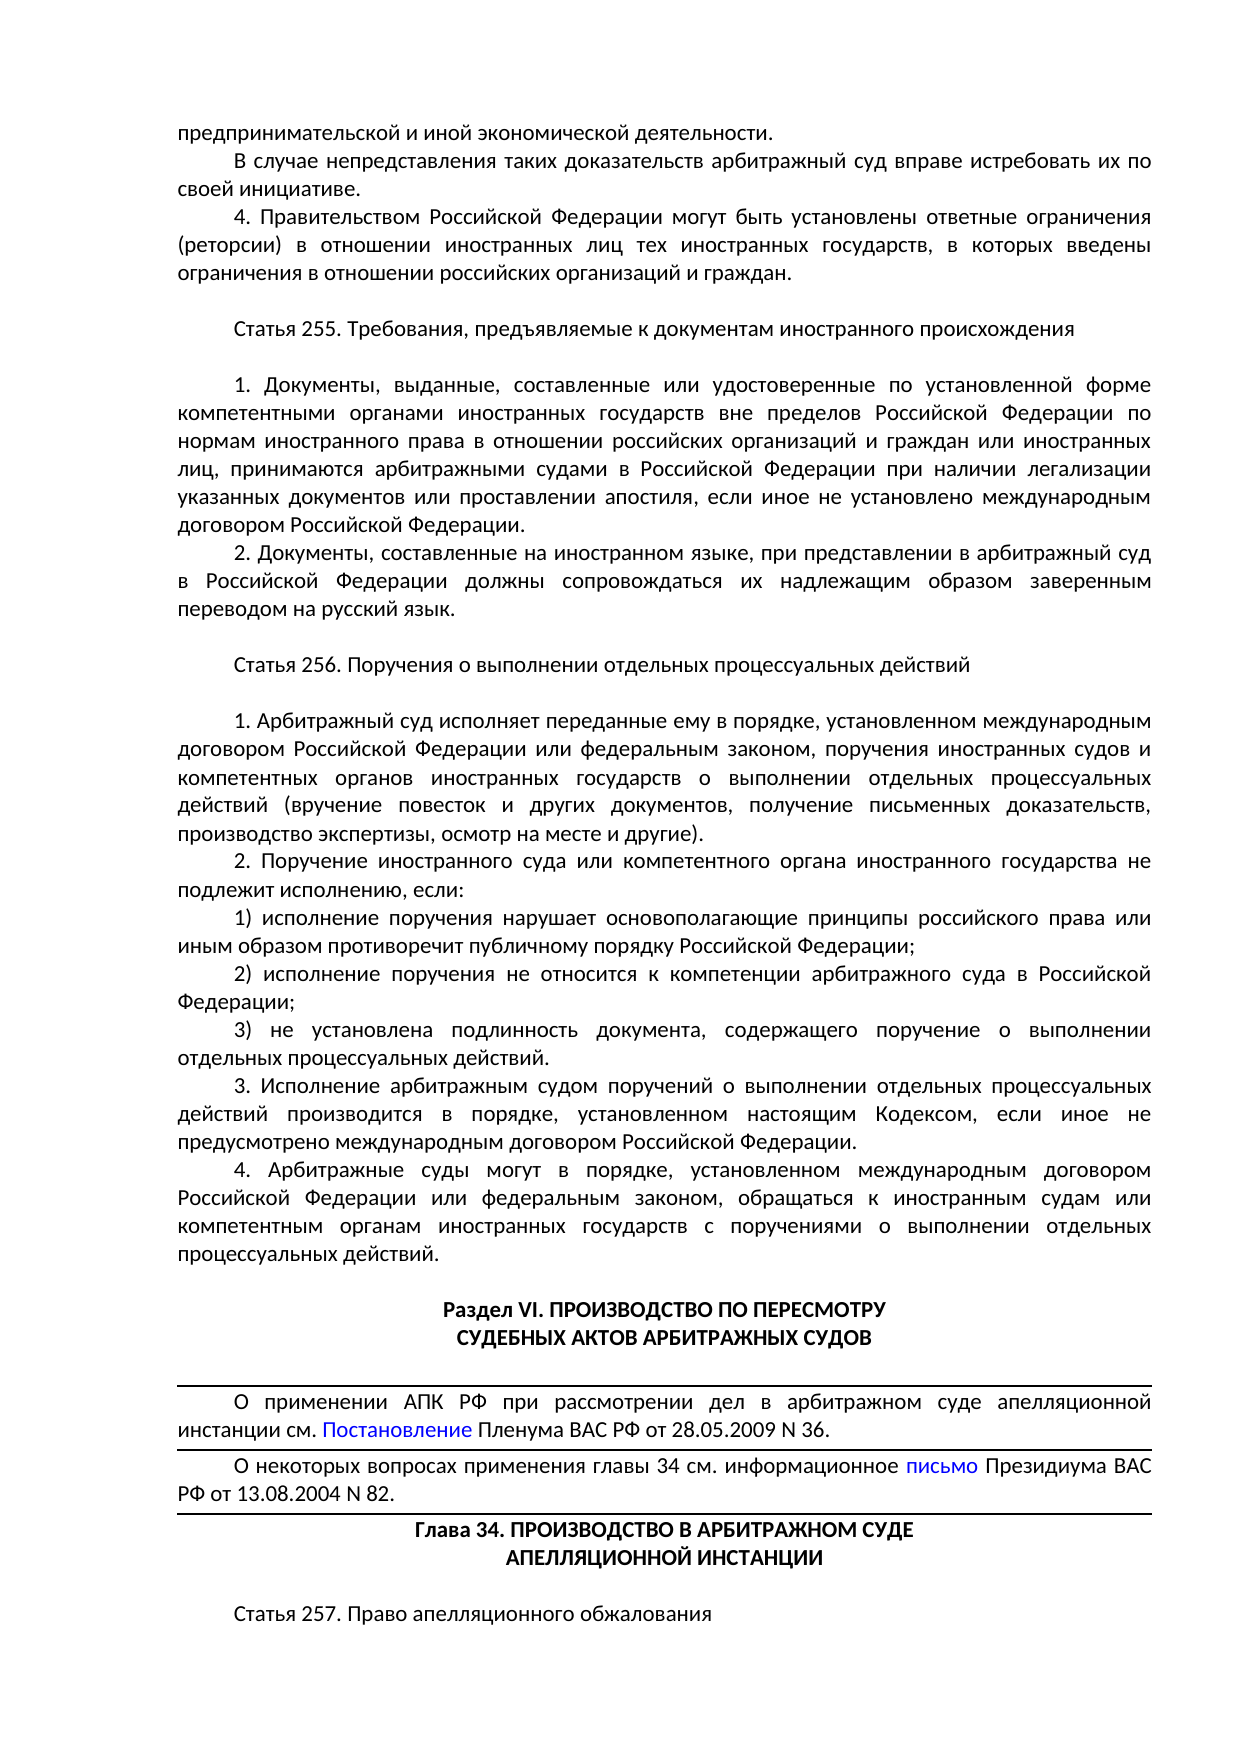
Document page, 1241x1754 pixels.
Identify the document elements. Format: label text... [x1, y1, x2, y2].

text СУДЕБНЫХ АКТОВ АРБИТРАЖНЫХ СУДОВ [177, 1323, 1152, 1351]
text 2. Документы, составленные на иностранном языке, при представлении в арбитражный суд в Российской Федерации должны сопровождаться их надлежащим образом заверенным переводом на русский язык. [177, 538, 1152, 622]
text Статья 256. Поручения о выполнении отдельных процессуальных действий [177, 651, 1152, 678]
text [177, 118, 1152, 146]
text 2) исполнение поручения не относится к компетенции арбитражного суда в Российской Федерации; [177, 959, 1152, 1015]
text В случае непредставления таких доказательств арбитражный суд вправе истребовать их по своей инициативе. [177, 146, 1152, 202]
text АПЕЛЛЯЦИОННОЙ ИНСТАНЦИИ [177, 1543, 1152, 1571]
text Глава 34. ПРОИЗВОДСТВО В АРБИТРАЖНОМ СУДЕ [177, 1515, 1152, 1543]
text 1) исполнение поручения нарушает основополагающие принципы российского права или иным образом противоречит публичному порядку Российской Федерации; [177, 903, 1152, 959]
text 4. Правительством Российской Федерации могут быть установлены ответные ограничения (реторсии) в отношении иностранных лиц тех иностранных государств, в которых введены ограничения в отношении российских организаций и граждан. [177, 202, 1152, 286]
text 3) не установлена подлинность документа, содержащего поручение о выполнении отдельных процессуальных действий. [177, 1015, 1152, 1071]
text Раздел VI. ПРОИЗВОДСТВО ПО ПЕРЕСМОТРУ [177, 1295, 1152, 1323]
text 3. Исполнение арбитражным судом поручений о выполнении отдельных процессуальных действий производится в порядке, установленном настоящим Кодексом, если иное не предусмотрено международным договором Российской Федерации. [177, 1071, 1152, 1155]
text О применении АПК РФ при рассмотрении дел в арбитражном суде апелляционной инстанции см. Постановление Пленума ВАС РФ от 28.05.2009 N 36. [177, 1387, 1152, 1443]
text 2. Поручение иностранного суда или компетентного органа иностранного государства не подлежит исполнению, если: [177, 847, 1152, 903]
text 1. Арбитражный суд исполняет переданные ему в порядке, установленном международным договором Российской Федерации или федеральным законом, поручения иностранных судов и компетентных органов иностранных государств о выполнении отдельных процессуальных действий (вручение повесток и других документов, получение письменных доказательств, производство экспертизы, осмотр на месте и другие). [177, 707, 1152, 847]
text О некоторых вопросах применения главы 34 см. информационное письмо Президиума ВАС РФ от 13.08.2004 N 82. [177, 1451, 1152, 1507]
text 4. Арбитражные суды могут в порядке, установленном международным договором Российской Федерации или федеральным законом, обращаться к иностранным судам или компетентным органам иностранных государств с поручениями о выполнении отдельных процессуальных действий. [177, 1155, 1152, 1267]
text Статья 257. Право апелляционного обжалования [177, 1599, 1152, 1627]
text Статья 255. Требования, предъявляемые к документам иностранного происхождения [177, 314, 1152, 342]
text 1. Документы, выданные, составленные или удостоверенные по установленной форме компетентными органами иностранных государств вне пределов Российской Федерации по нормам иностранного права в отношении российских организаций и граждан или иностранных лиц, принимаются арбитражными судами в Российской Федерации при наличии легализации указанных документов или проставлении апостиля, если иное не установлено международным договором Российской Федерации. [177, 370, 1152, 538]
